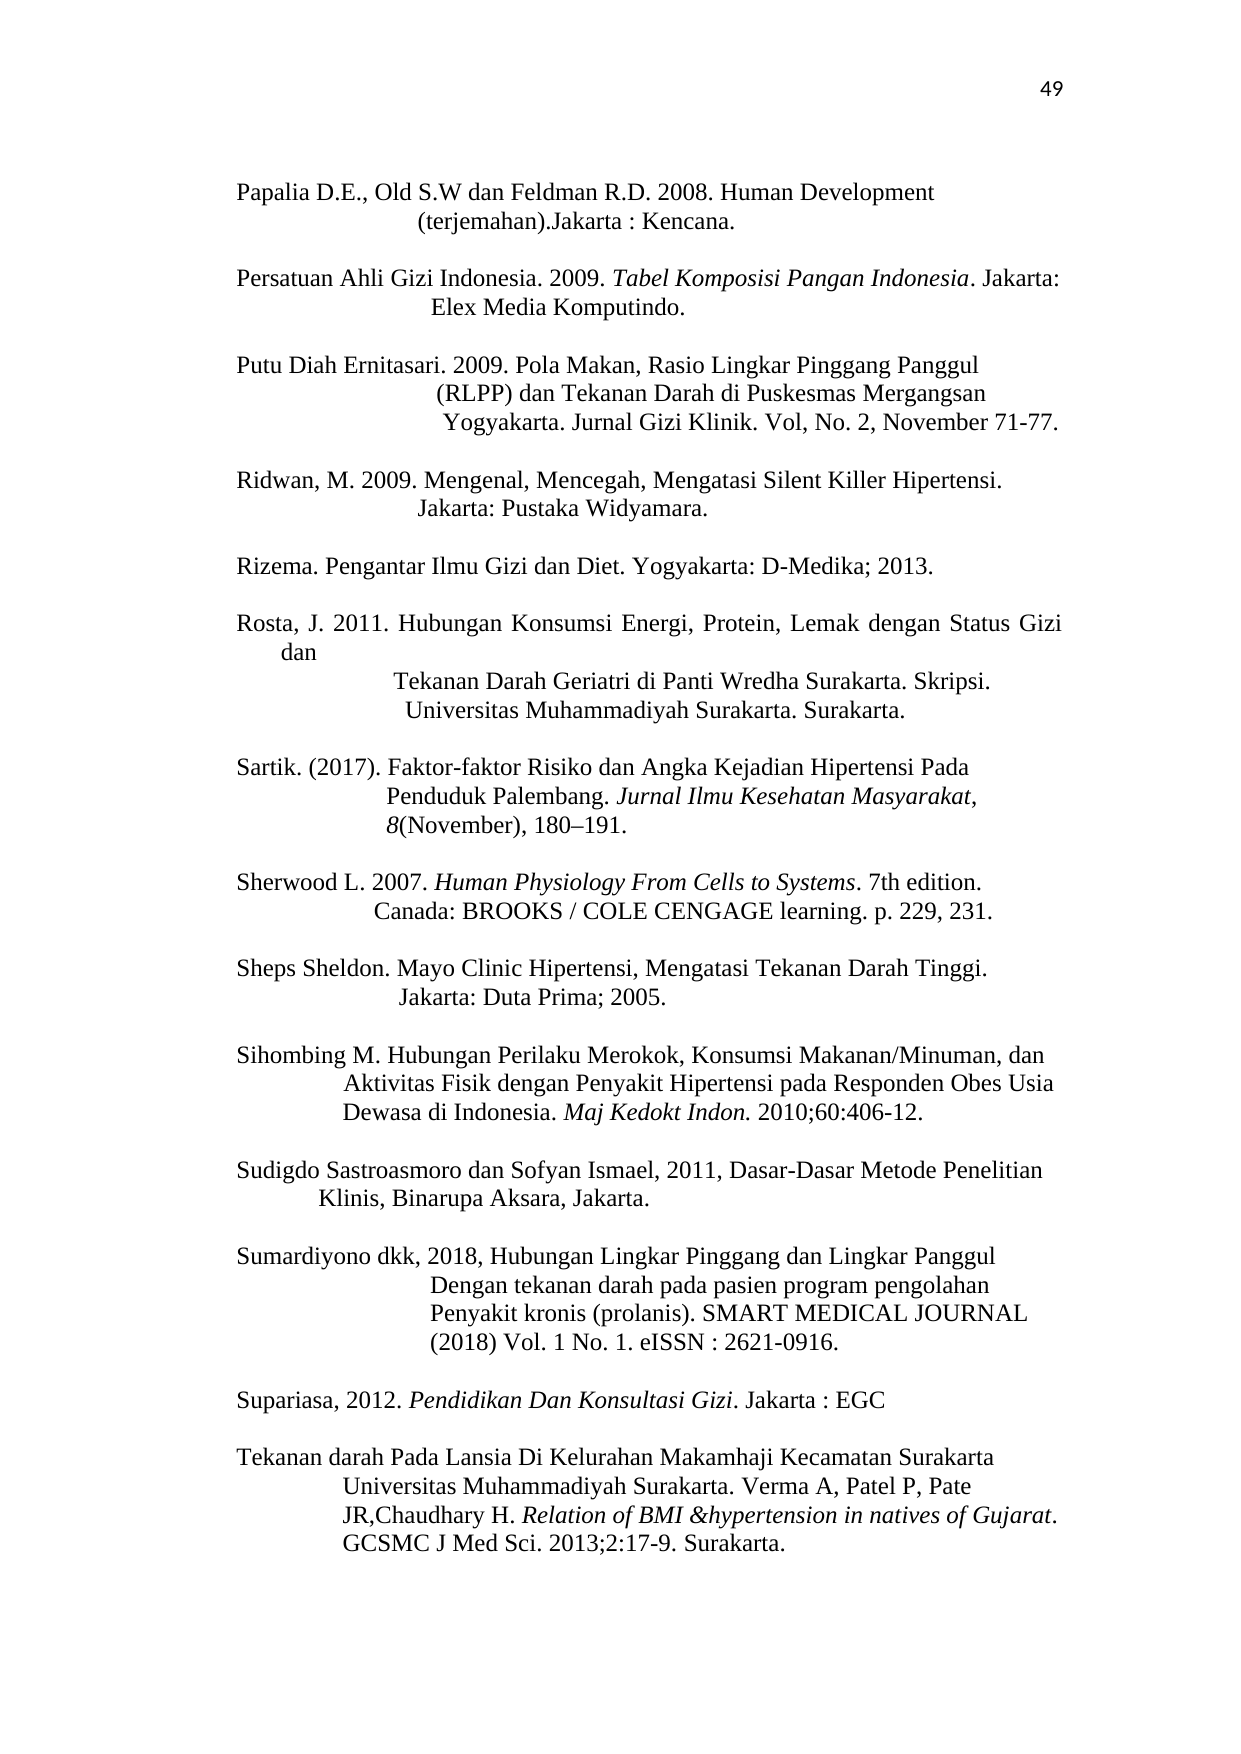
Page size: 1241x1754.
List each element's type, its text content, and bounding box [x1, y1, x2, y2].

text Aktivitas Fisik dengan Penyakit Hipertensi pada Responden Obes Usia [236, 1068, 1063, 1097]
text Jakarta: Pustaka Widyamara. [236, 493, 1063, 522]
text Supariasa, 2012. Pendidikan Dan Konsultasi Gizi. Jakarta : EGC [236, 1385, 1063, 1413]
text Yogyakarta. Jurnal Gizi Klinik. Vol, No. 2, November 71-77. [236, 407, 1063, 436]
text (terjemahan).Jakarta : Kencana. [236, 206, 1063, 235]
text Penyakit kronis (prolanis). SMART MEDICAL JOURNAL [236, 1298, 1063, 1327]
text Canada: BROOKS / COLE CENGAGE learning. p. 229, 231. [236, 896, 1063, 925]
text Sartik. (2017). Faktor-faktor Risiko dan Angka Kejadian Hipertensi Pada [236, 752, 1063, 781]
text Universitas Muhammadiyah Surakarta. Verma A, Patel P, Pate [236, 1471, 1063, 1500]
text Tekanan darah Pada Lansia Di Kelurahan Makamhaji Kecamatan Surakarta [236, 1442, 1063, 1471]
text Tekanan Darah Geriatri di Panti Wredha Surakarta. Skripsi. Universitas Muhammadiyah Surakarta. Surakarta. [236, 666, 1063, 723]
text Persatuan Ahli Gizi Indonesia. 2009. Tabel Komposisi Pangan Indonesia. Jakarta: [236, 263, 1063, 292]
text GCSMC J Med Sci. 2013;2:17-9. Surakarta. [236, 1528, 1063, 1557]
text Sherwood L. 2007. Human Physiology From Cells to Systems. 7th edition. [236, 867, 1063, 896]
text Dengan tekanan darah pada pasien program pengolahan [236, 1270, 1063, 1298]
text Penduduk Palembang. Jurnal Ilmu Kesehatan Masyarakat, [236, 781, 1063, 810]
text Rosta, J. 2011. Hubungan Konsumsi Energi, Protein, Lemak dengan Status Gizi dan [236, 608, 1063, 666]
text Rizema. Pengantar Ilmu Gizi dan Diet. Yogyakarta: D-Medika; 2013. [236, 551, 1063, 580]
text Sihombing M. Hubungan Perilaku Merokok, Konsumsi Makanan/Minuman, dan [236, 1040, 1063, 1068]
text Putu Diah Ernitasari. 2009. Pola Makan, Rasio Lingkar Pinggang Panggul [236, 350, 1063, 378]
text Jakarta: Duta Prima; 2005. [236, 982, 1063, 1011]
text Klinis, Binarupa Aksara, Jakarta. [236, 1183, 1063, 1212]
text 8(November), 180–191. [236, 810, 1063, 838]
text Ridwan, M. 2009. Mengenal, Mencegah, Mengatasi Silent Killer Hipertensi. [236, 465, 1063, 493]
text Papalia D.E., Old S.W dan Feldman R.D. 2008. Human Development [236, 177, 1063, 206]
text (2018) Vol. 1 No. 1. eISSN : 2621-0916. [236, 1327, 1063, 1356]
text JR,Chaudhary H. Relation of BMI &hypertension in natives of Gujarat. [236, 1500, 1063, 1528]
text Elex Media Komputindo. [236, 292, 1063, 321]
text Dewasa di Indonesia. Maj Kedokt Indon. 2010;60:406-12. [236, 1097, 1063, 1126]
text (RLPP) dan Tekanan Darah di Puskesmas Mergangsan [236, 378, 1063, 407]
text Sumardiyono dkk, 2018, Hubungan Lingkar Pinggang dan Lingkar Panggul [236, 1241, 1063, 1270]
text Sheps Sheldon. Mayo Clinic Hipertensi, Mengatasi Tekanan Darah Tinggi. [236, 953, 1063, 982]
text Sudigdo Sastroasmoro dan Sofyan Ismael, 2011, Dasar-Dasar Metode Penelitian [236, 1155, 1063, 1183]
